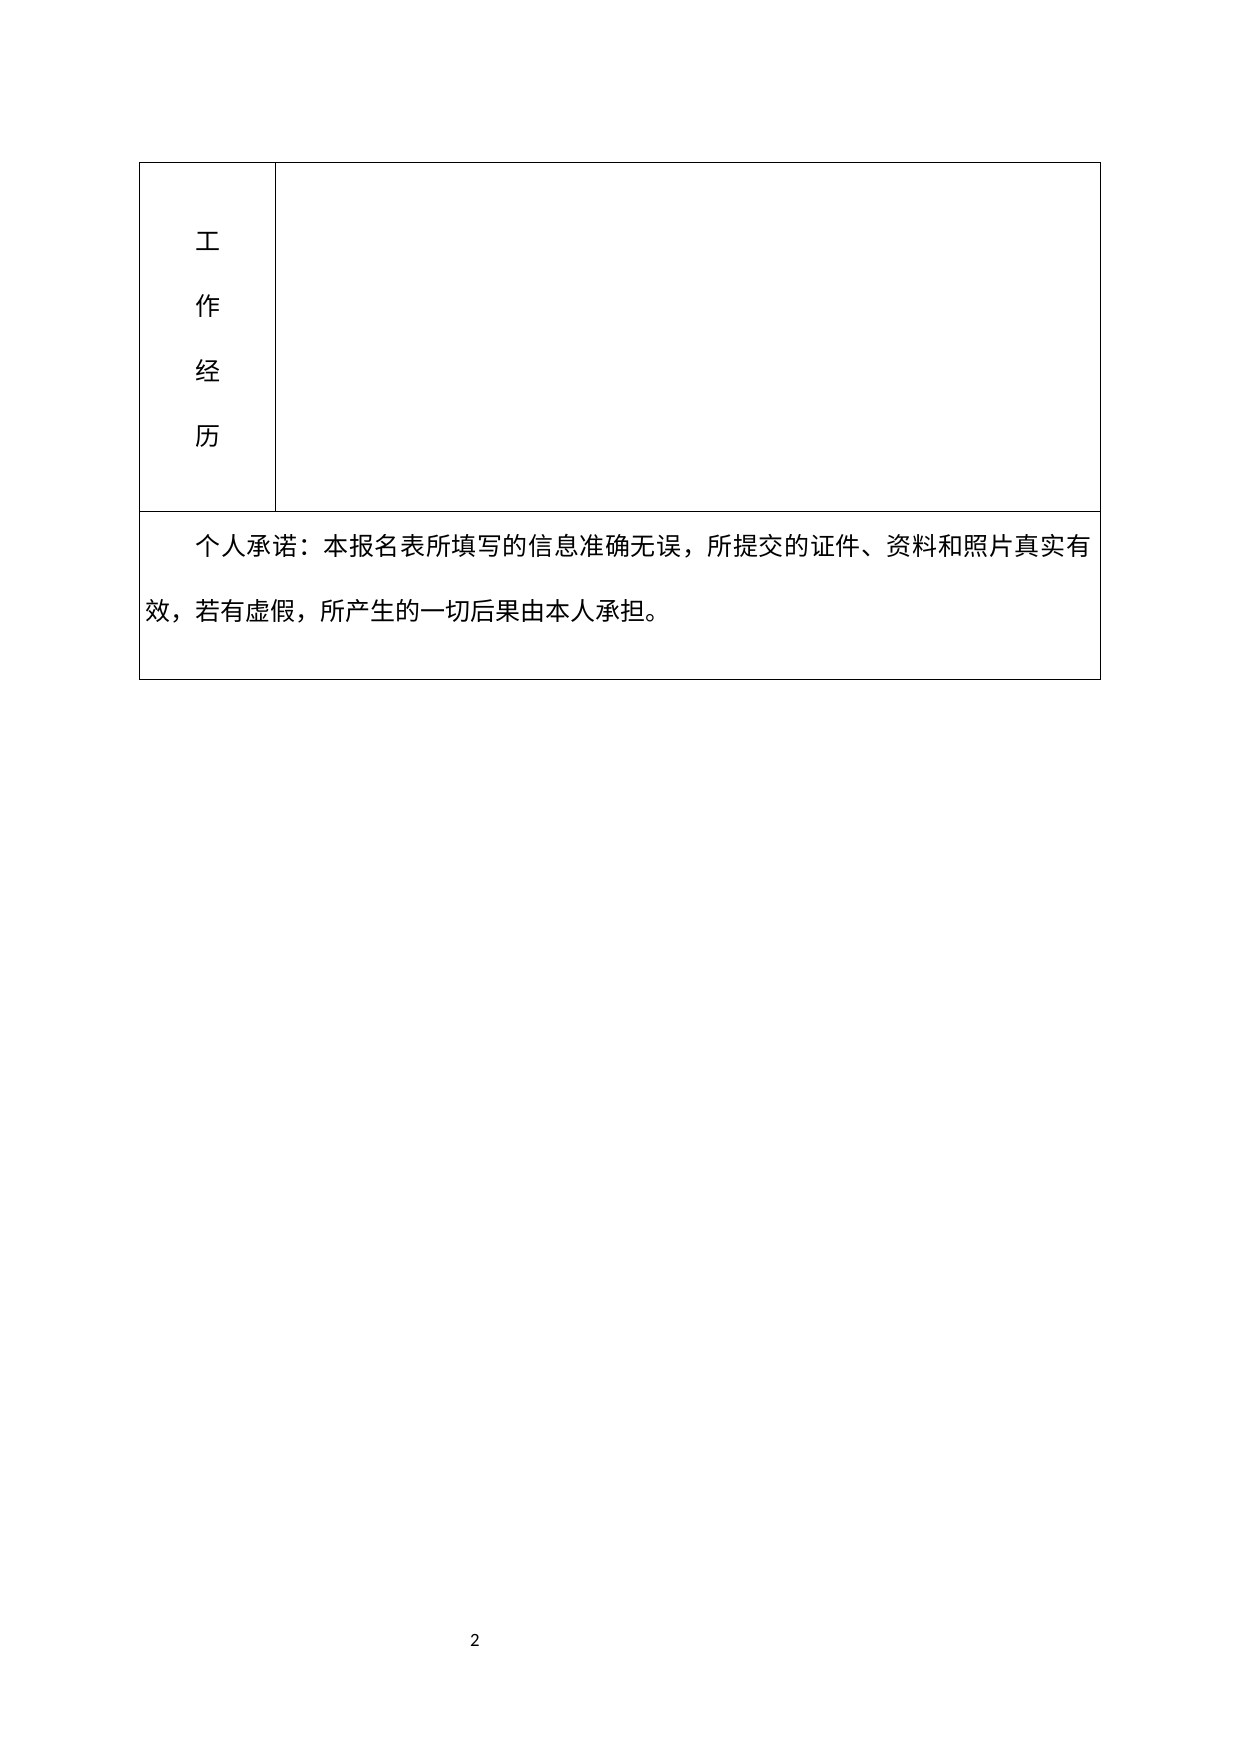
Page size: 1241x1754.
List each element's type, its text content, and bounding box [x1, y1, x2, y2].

table_cell 个人承诺：本报名表所填写的信息准确无误，所提交的证件、资料和照片真实有效，若有虚假，所产生的一切后果由本人承担。 签名： 年 月 日 [140, 512, 1100, 679]
table_cell 工 作 经 历 [140, 163, 275, 511]
table_cell [276, 163, 1100, 511]
